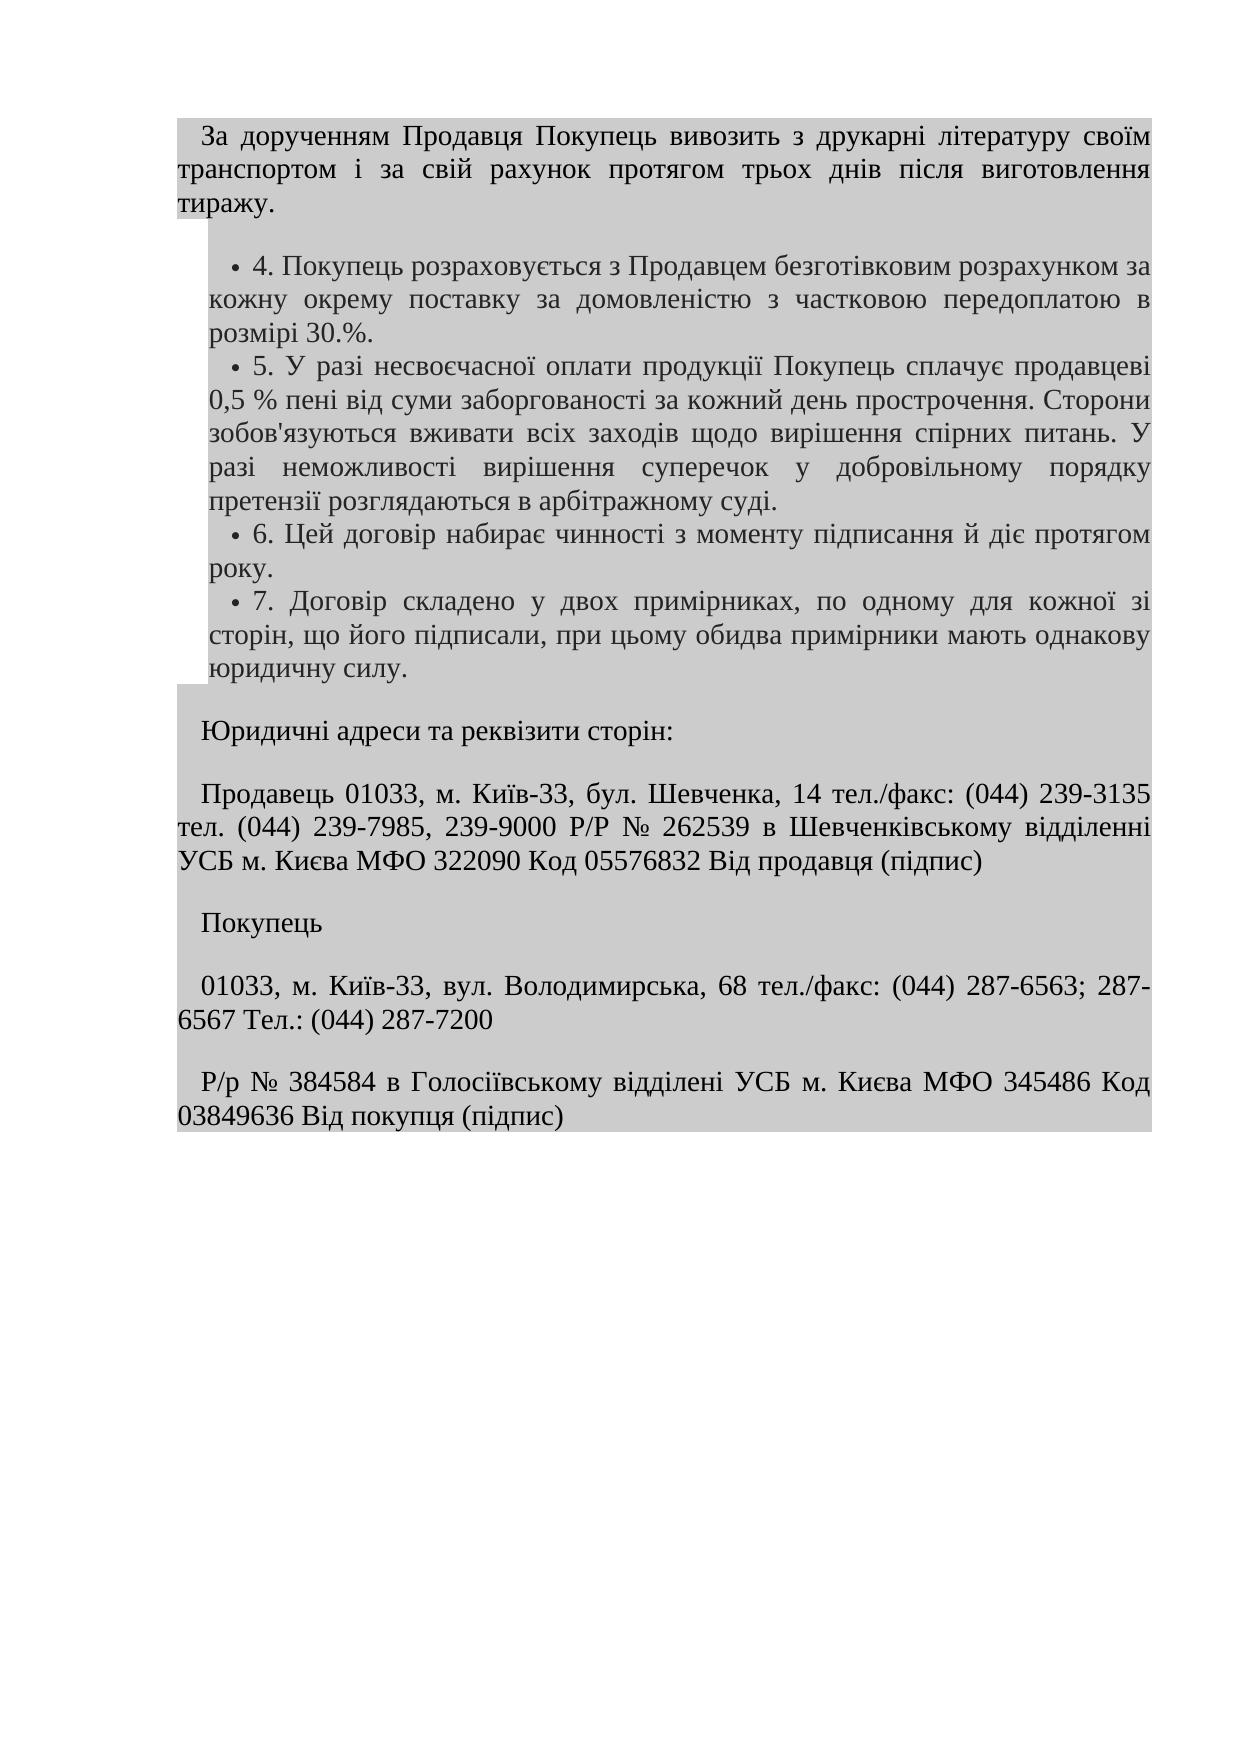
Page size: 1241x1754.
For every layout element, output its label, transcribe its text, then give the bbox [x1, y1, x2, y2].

text Покупець [177, 906, 1152, 939]
list 6. Цей договір набирає чинності з моменту підписання й діє протягом року. [208, 516, 1152, 583]
text 01033, м. Київ-33, вул. Володимирська, 68 тел./факс: (044) 287-6563; 287-6567 Тел.: (044) 287-7200 [177, 968, 1152, 1035]
text За дорученням Продавця Покупець вивозить з друкарні літературу своїм транспортом і за свій рахунок протягом трьох днів після виготовлення тиражу. [177, 118, 1152, 219]
text Продавець 01033, м. Київ-33, бул. Шевченка, 14 тел./факс: (044) 239-3135 тел. (044) 239-7985, 239-9000 Р/Р № 262539 в Шевченківському відділенні УСБ м. Києва МФО 322090 Код 05576832 Від продавця (підпис) [177, 776, 1152, 876]
list 5. У разі несвоєчасної оплати продукції Покупець сплачує продавцеві 0,5 % пені від суми заборгованості за кожний день прострочення. Сторони зобов'язуються вживати всіх заходів щодо вирішення спірних питань. У разі неможливості вирішення суперечок у добровільному порядку претензії розглядаються в арбітражному суді. [208, 348, 1152, 516]
list 4. Покупець розраховується з Продавцем безготівковим розрахунком за кожну окрему поставку за домовленістю з частковою передоплатою в розмірі 30.%. [208, 248, 1152, 348]
list 7. Договір складено у двох примірниках, по одному для кожної зі сторін, що його підписали, при цьому обидва примірники мають однакову юридичну силу. [208, 583, 1152, 684]
text Юридичні адреси та реквізити сторін: [177, 713, 1152, 747]
text Р/р № 384584 в Голосіївському відділені УСБ м. Києва МФО 345486 Код 03849636 Від покупця (підпис) [177, 1064, 1152, 1132]
